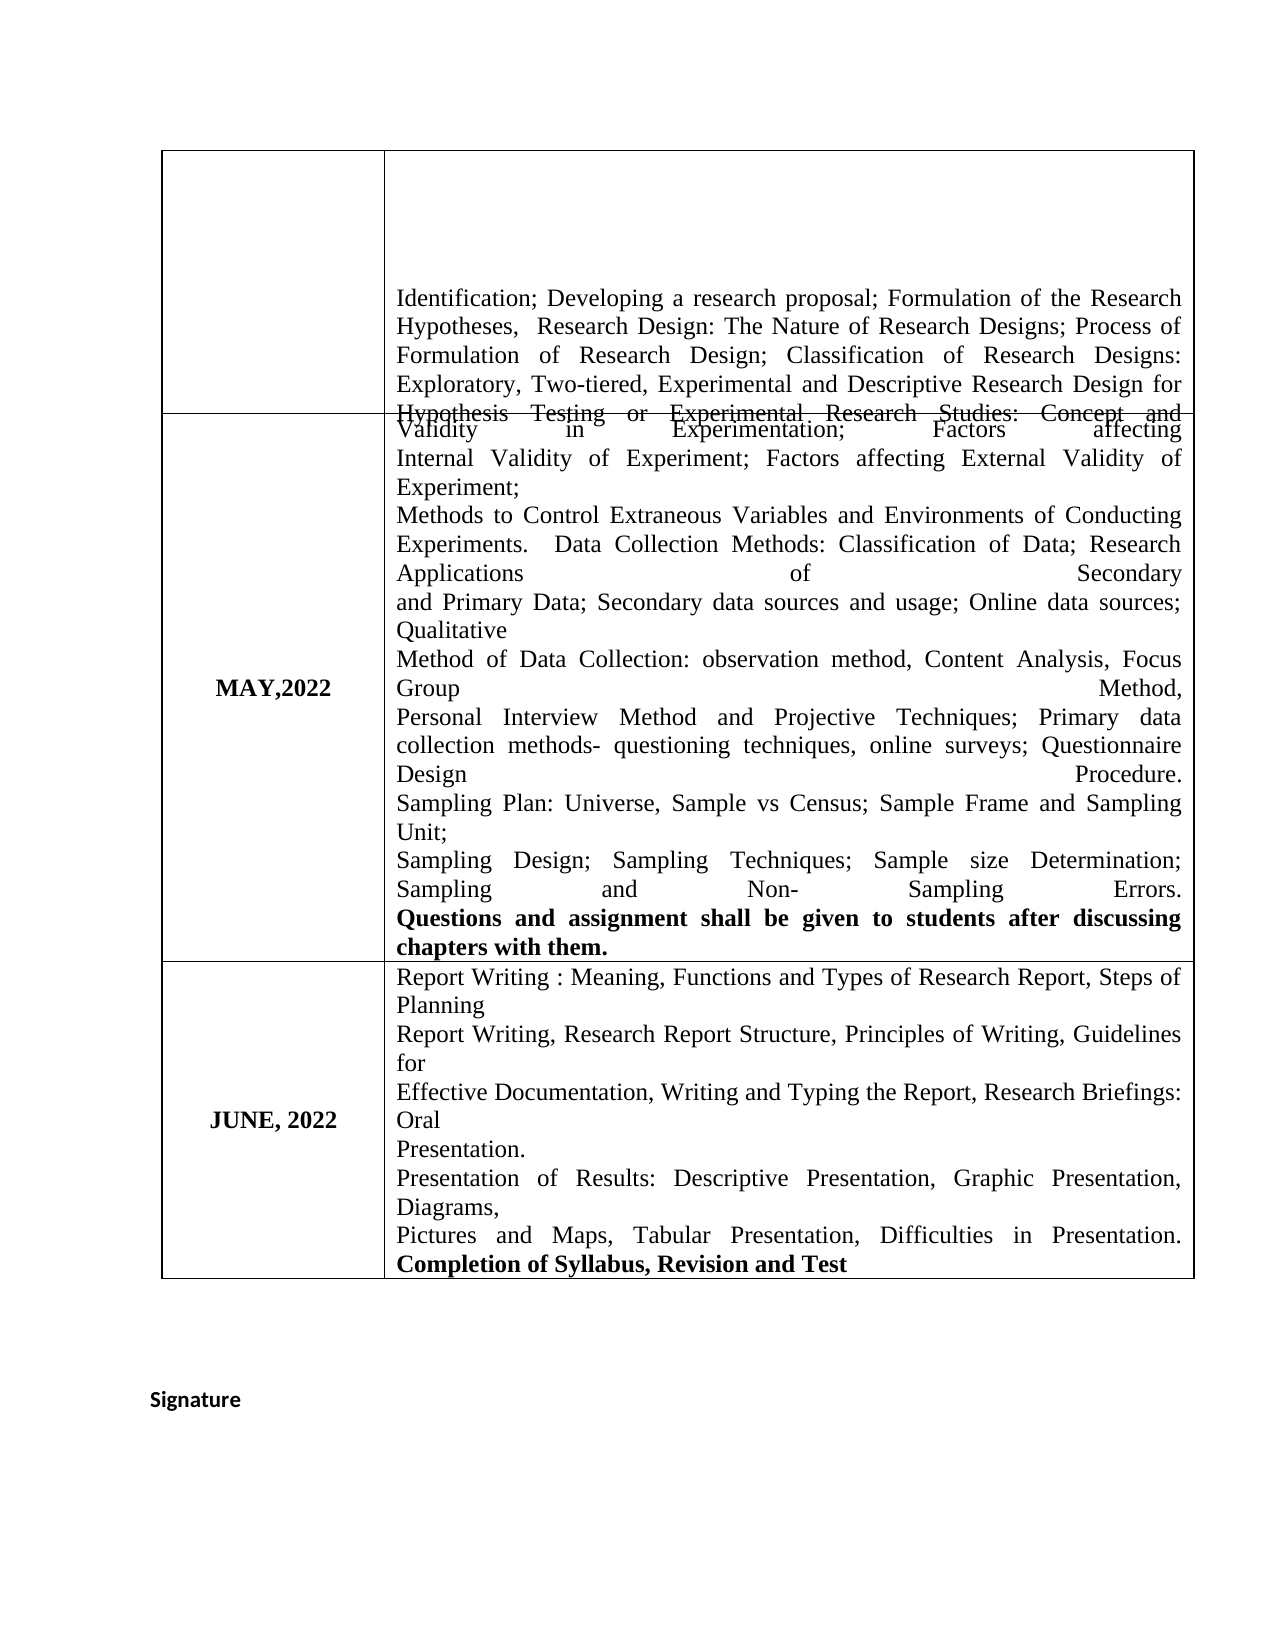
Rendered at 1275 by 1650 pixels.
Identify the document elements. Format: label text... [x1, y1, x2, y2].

text Signature [150, 1385, 1125, 1413]
table_cell Report Writing : Meaning, Functions and Types of Research Report, Steps of Planning Report Writing, Research Report Structure, Principles of Writing, Guidelines for Effective Documentation, Writing and Typing the Report, Research Briefings: Oral Presentation. Presentation of Results: Descriptive Presentation, Graphic Presentation, Diagrams, Pictures and Maps, Tabular Presentation, Difficulties in Presentation. Completion of Syllabus, Revision and Test [385, 962, 1193, 1278]
table_cell MAY,2022 [163, 414, 384, 961]
table_cell JUNE, 2022 [163, 962, 384, 1278]
table_cell Validity in Experimentation; Factors affecting Internal Validity of Experiment; Factors affecting External Validity of Experiment; Methods to Control Extraneous Variables and Environments of Conducting Experiments. Data Collection Methods: Classification of Data; Research Applications of Secondary and Primary Data; Secondary data sources and usage; Online data sources; Qualitative Method of Data Collection: observation method, Content Analysis, Focus Group Method, Personal Interview Method and Projective Techniques; Primary data collection methods- questioning techniques, online surveys; Questionnaire Design Procedure. Sampling Plan: Universe, Sample vs Census; Sample Frame and Sampling Unit; Sampling Design; Sampling Techniques; Sample size Determination; Sampling and Non- Sampling Errors. Questions and assignment shall be given to students after discussing chapters with them. [385, 414, 1193, 961]
